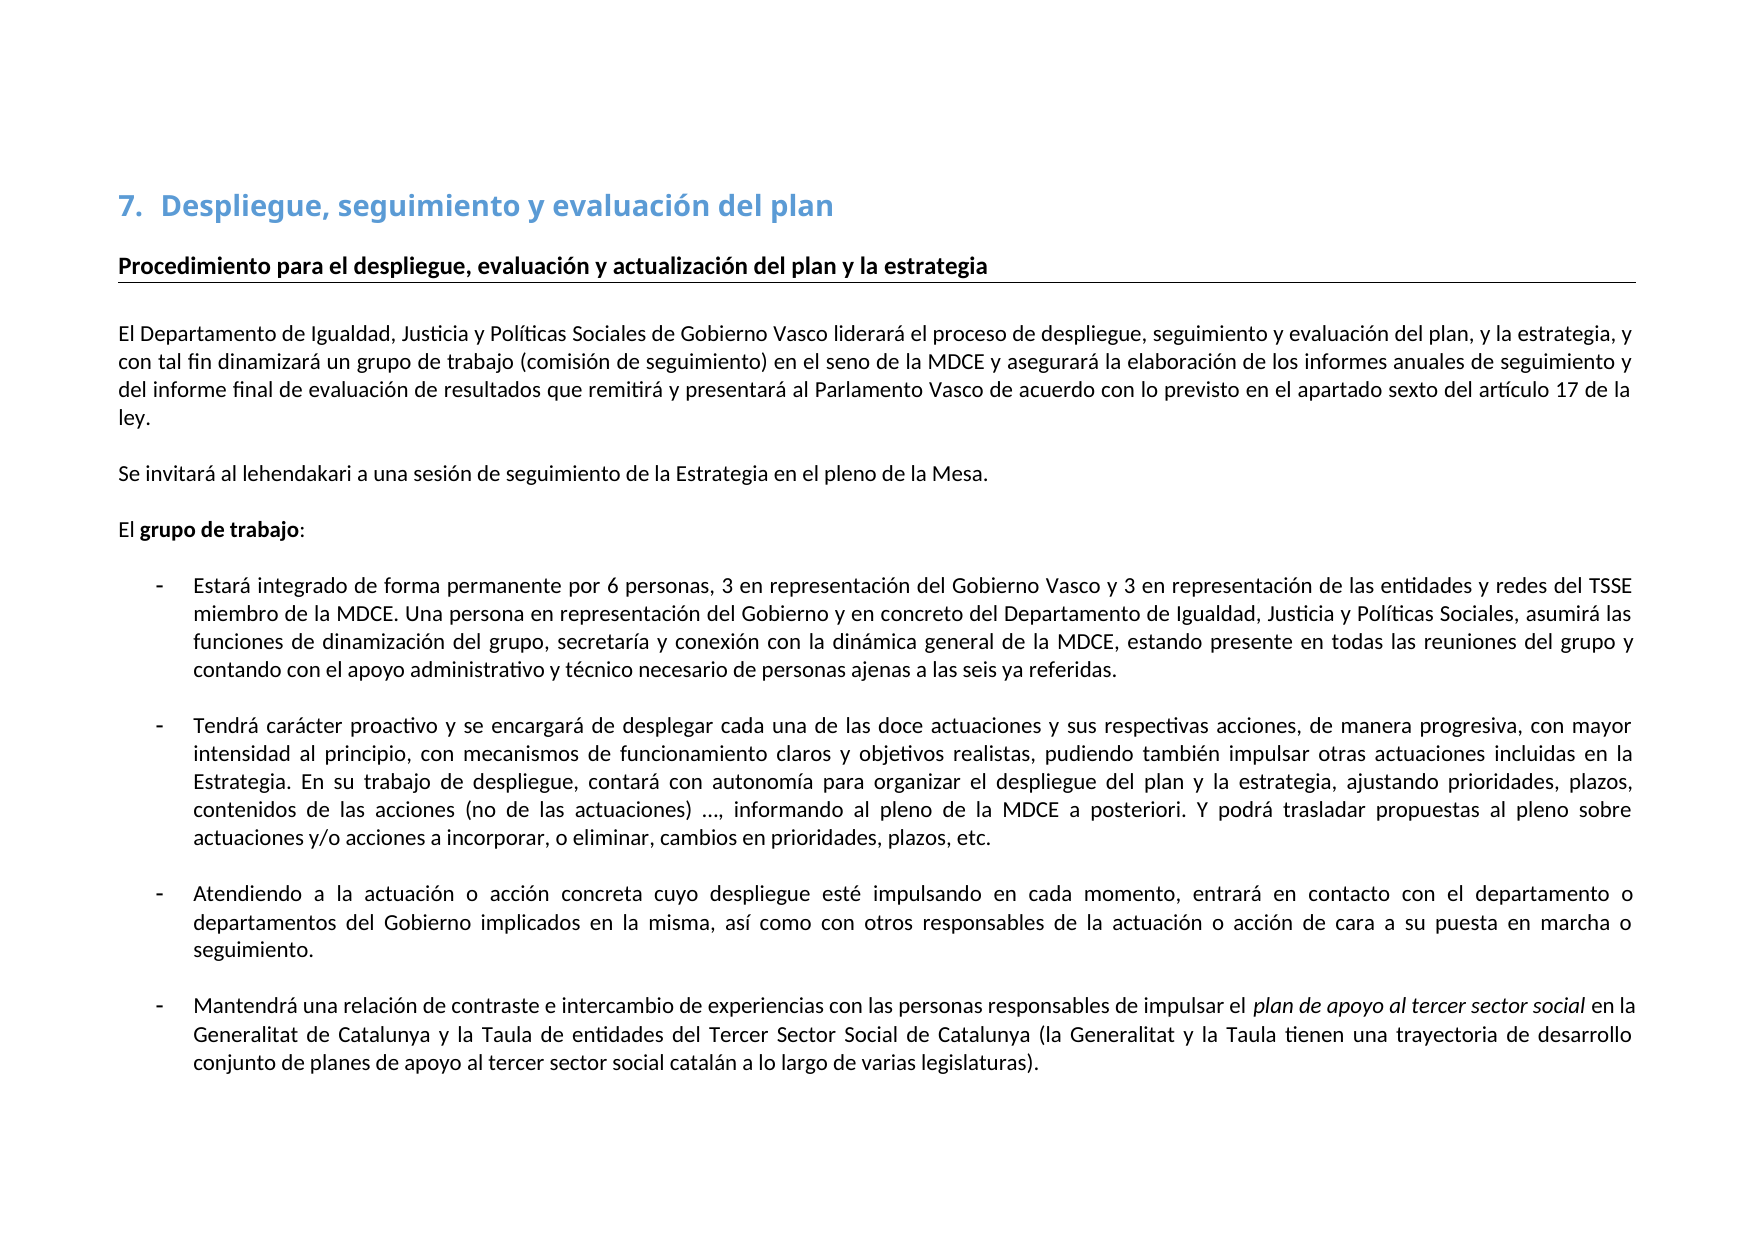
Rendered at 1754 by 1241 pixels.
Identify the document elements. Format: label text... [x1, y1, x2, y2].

subtitle Despliegue, seguimiento y evaluación del plan [118, 185, 1636, 225]
text Se invitará al lehendakari a una sesión de seguimiento de la Estrategia en el pleno de la Mesa. [118, 459, 1636, 487]
text Procedimiento para el despliegue, evaluación y actualización del plan y la estrategia [118, 250, 1636, 282]
list Atendiendo a la actuación o acción concreta cuyo despliegue esté impulsando en cada momento, entrará en contacto con el departamento o departamentos del Gobierno implicados en la misma, así como con otros responsables de la actuación o acción de cara a su puesta en marcha o seguimiento. [156, 879, 1636, 964]
text El Departamento de Igualdad, Justicia y Políticas Sociales de Gobierno Vasco liderará el proceso de despliegue, seguimiento y evaluación del plan, y la estrategia, y con tal fin dinamizará un grupo de trabajo (comisión de seguimiento) en el seno de la MDCE y asegurará la elaboración de los informes anuales de seguimiento y del informe final de evaluación de resultados que remitirá y presentará al Parlamento Vasco de acuerdo con lo previsto en el apartado sexto del artículo 17 de la ley. [118, 319, 1636, 431]
text El grupo de trabajo: [118, 515, 1636, 543]
list Tendrá carácter proactivo y se encargará de desplegar cada una de las doce actuaciones y sus respectivas acciones, de manera progresiva, con mayor intensidad al principio, con mecanismos de funcionamiento claros y objetivos realistas, pudiendo también impulsar otras actuaciones incluidas en la Estrategia. En su trabajo de despliegue, contará con autonomía para organizar el despliegue del plan y la estrategia, ajustando prioridades, plazos, contenidos de las acciones (no de las actuaciones) …, informando al pleno de la MDCE a posteriori. Y podrá trasladar propuestas al pleno sobre actuaciones y/o acciones a incorporar, o eliminar, cambios en prioridades, plazos, etc. [156, 711, 1636, 852]
list Estará integrado de forma permanente por 6 personas, 3 en representación del Gobierno Vasco y 3 en representación de las entidades y redes del TSSE miembro de la MDCE. Una persona en representación del Gobierno y en concreto del Departamento de Igualdad, Justicia y Políticas Sociales, asumirá las funciones de dinamización del grupo, secretaría y conexión con la dinámica general de la MDCE, estando presente en todas las reuniones del grupo y contando con el apoyo administrativo y técnico necesario de personas ajenas a las seis ya referidas. [156, 571, 1636, 683]
list Mantendrá una relación de contraste e intercambio de experiencias con las personas responsables de impulsar el plan de apoyo al tercer sector social en la Generalitat de Catalunya y la Taula de entidades del Tercer Sector Social de Catalunya (la Generalitat y la Taula tienen una trayectoria de desarrollo conjunto de planes de apoyo al tercer sector social catalán a lo largo de varias legislaturas). [156, 992, 1636, 1076]
